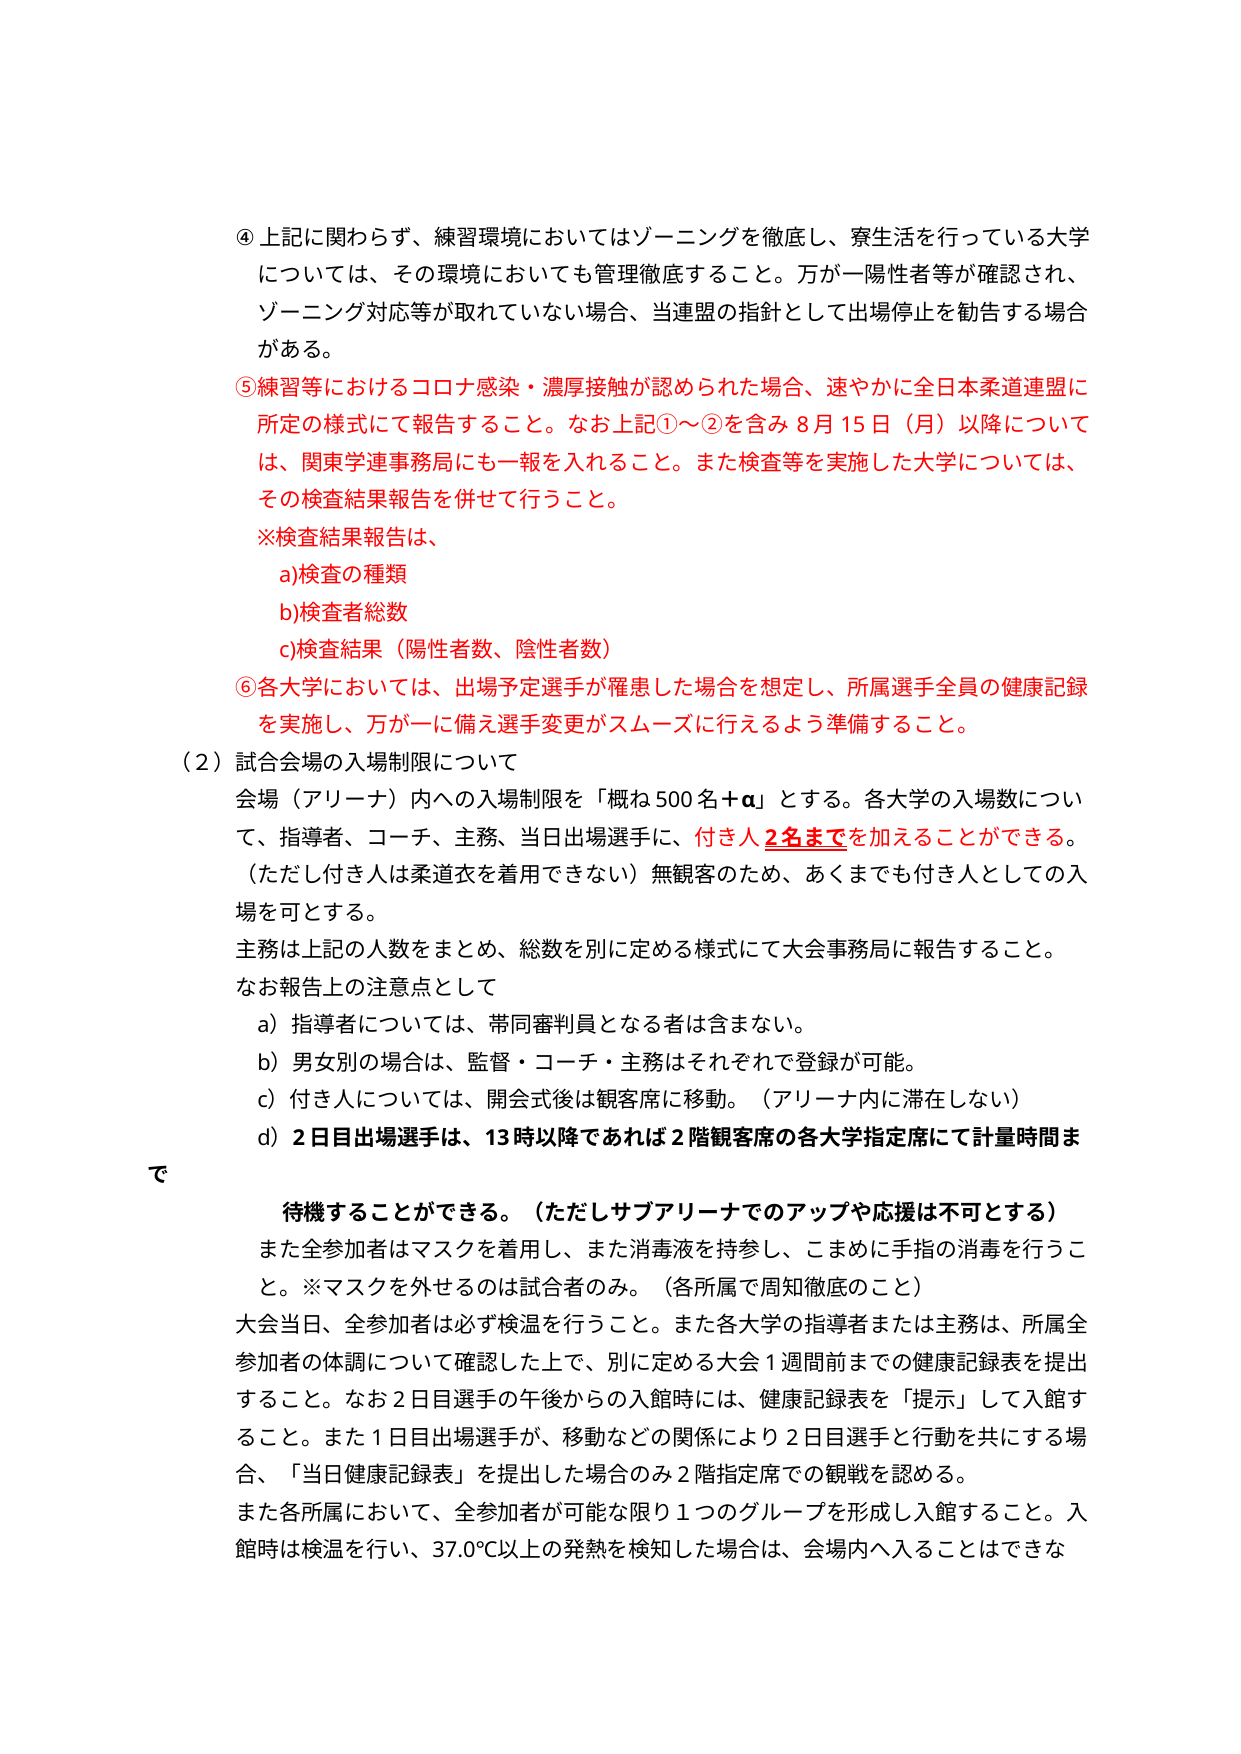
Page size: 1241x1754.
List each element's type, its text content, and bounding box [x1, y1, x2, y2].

text 参加者の体調について確認した上で、別に定める大会1週間前までの健康記録表を提出 [148, 1342, 1092, 1379]
text を実施し、万が一に備え選手変更がスムーズに行えるよう準備すること。 [148, 704, 1092, 742]
text がある。 [257, 329, 1092, 367]
text c)検査結果（陽性者数、陰性者数） [148, 629, 1092, 667]
text 所定の様式にて報告すること。なお上記①～②を含み8月15日（月）以降について [148, 404, 1092, 442]
text また各所属において、全参加者が可能な限り１つのグループを形成し入館すること。入 [148, 1492, 1092, 1529]
text 館時は検温を行い、37.0℃以上の発熱を検知した場合は、会場内へ入ることはできな [148, 1529, 1092, 1567]
text b）男女別の場合は、監督・コーチ・主務はそれぞれで登録が可能。 [148, 1042, 1092, 1079]
text すること。なお2日目選手の午後からの入館時には、健康記録表を「提示」して入館す [148, 1379, 1092, 1417]
text ⑥各大学においては、出場予定選手が罹患した場合を想定し、所属選手全員の健康記録 [148, 667, 1092, 704]
text は、関東学連事務局にも一報を入れること。また検査等を実施した大学については、 [148, 442, 1092, 479]
text （２）試合会場の入場制限について [148, 742, 1092, 779]
text 合、「当日健康記録表」を提出した場合のみ2階指定席での観戦を認める。 [148, 1454, 1092, 1492]
text ④上記に関わらず、練習環境においてはゾーニングを徹底し、寮生活を行っている大学については、その環境においても管理徹底すること。万が一陽性者等が確認され、 [235, 217, 1092, 292]
text 待機することができる。（ただしサブアリーナでのアップや応援は不可とする） [148, 1192, 1092, 1229]
text 場を可とする。 [148, 892, 1092, 929]
text ※検査結果報告は、 [148, 517, 1092, 554]
text また全参加者はマスクを着用し、また消毒液を持参し、こまめに手指の消毒を行うこ [148, 1229, 1092, 1267]
text a）指導者については、帯同審判員となる者は含まない。 [148, 1004, 1092, 1042]
text その検査結果報告を併せて行うこと。 [148, 479, 1092, 517]
text ゾーニング対応等が取れていない場合、当連盟の指針として出場停止を勧告する場合 [257, 292, 1092, 329]
text て、指導者、コーチ、主務、当日出場選手に、付き人2名までを加えることができる。 [148, 817, 1092, 854]
text 会場（アリーナ）内への入場制限を「概ね500名＋α」とする。各大学の入場数につい [148, 779, 1092, 817]
text c）付き人については、開会式後は観客席に移動。（アリーナ内に滞在しない） [148, 1079, 1092, 1117]
text 主務は上記の人数をまとめ、総数を別に定める様式にて大会事務局に報告すること。 [148, 929, 1092, 967]
text （ただし付き人は柔道衣を着用できない）無観客のため、あくまでも付き人としての入 [148, 854, 1092, 892]
text と。※マスクを外せるのは試合者のみ。（各所属で周知徹底のこと） [148, 1267, 1092, 1304]
text a)検査の種類 [148, 554, 1092, 592]
text 大会当日、全参加者は必ず検温を行うこと。また各大学の指導者または主務は、所属全 [148, 1304, 1092, 1342]
text d）2日目出場選手は、13時以降であれば2階観客席の各大学指定席にて計量時間まで [148, 1117, 1092, 1192]
text b)検査者総数 [148, 592, 1092, 629]
text ること。また1日目出場選手が、移動などの関係により2日目選手と行動を共にする場 [148, 1417, 1092, 1454]
text なお報告上の注意点として [148, 967, 1092, 1004]
text ⑤練習等におけるコロナ感染・濃厚接触が認められた場合、速やかに全日本柔道連盟に [148, 367, 1092, 404]
